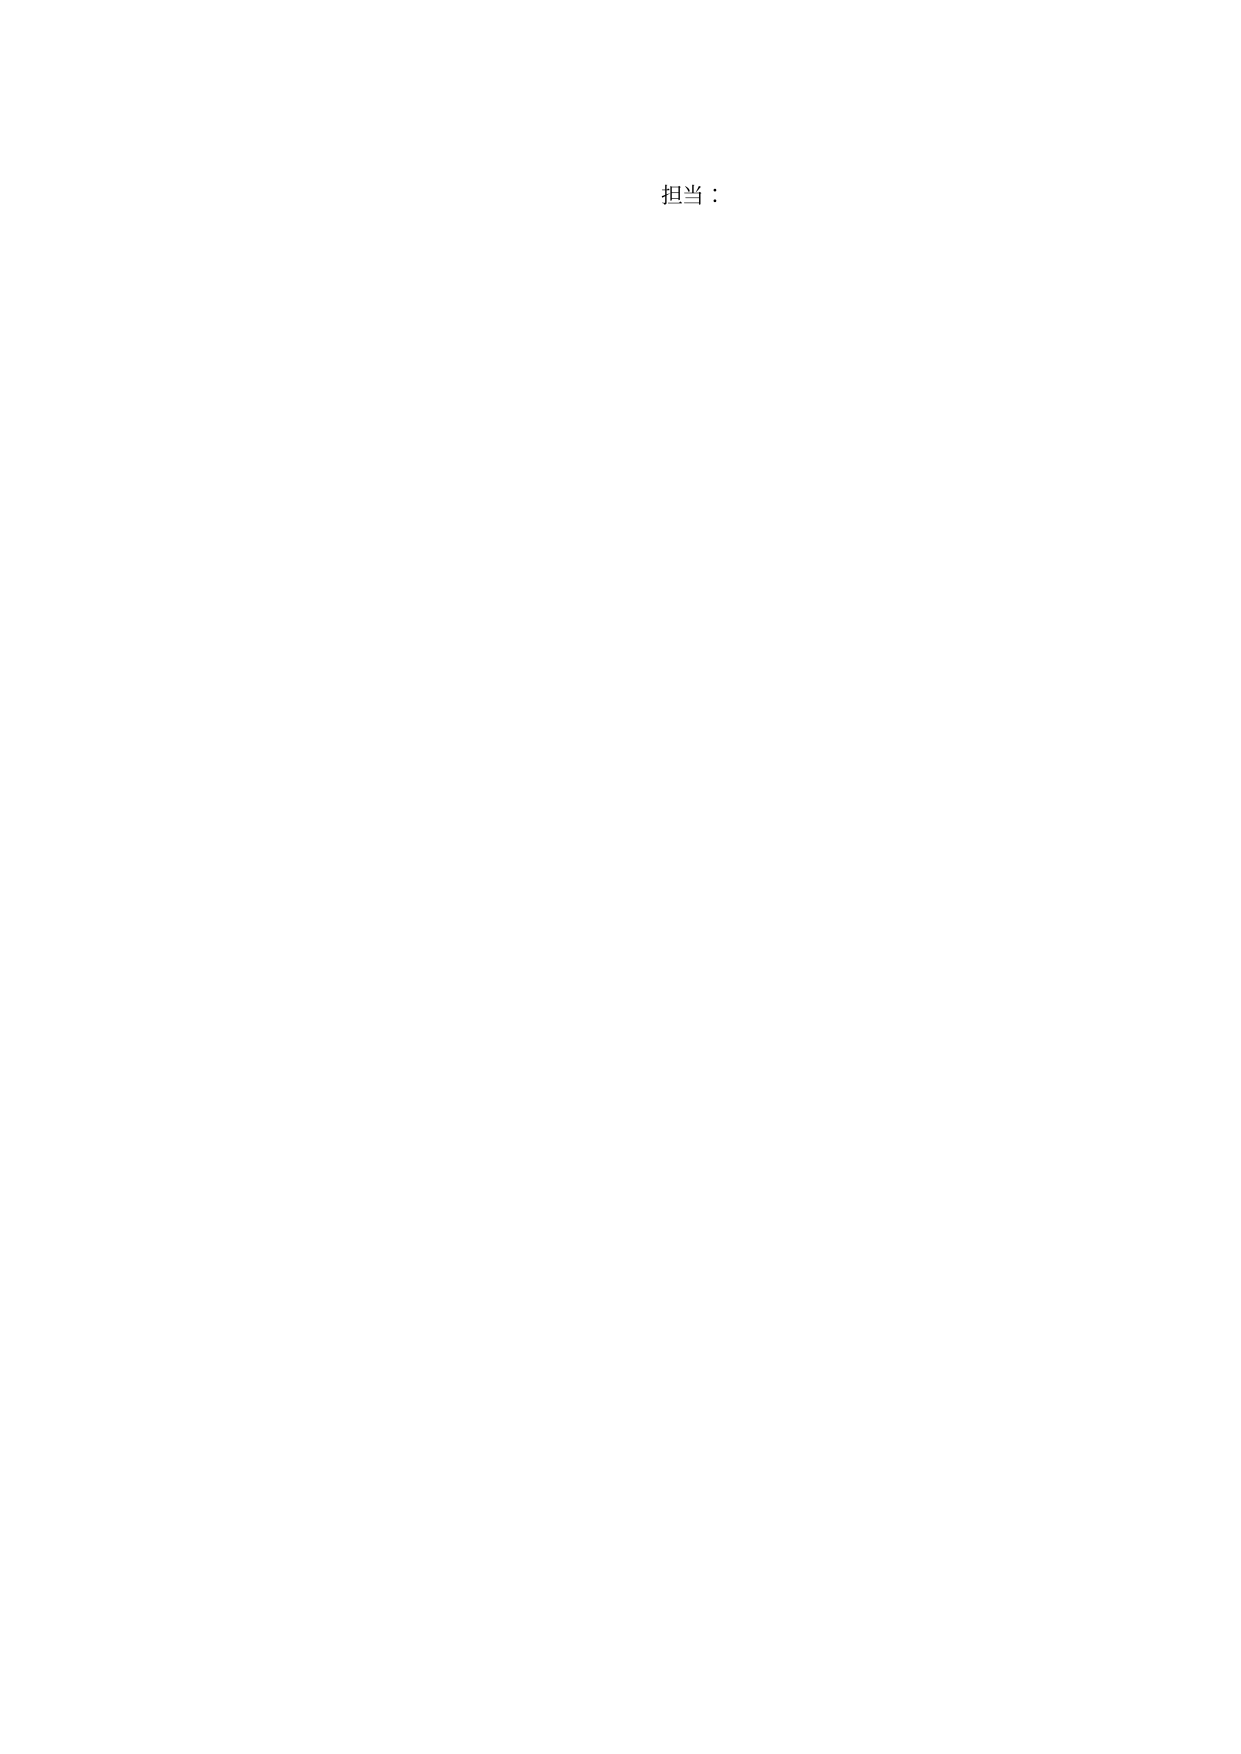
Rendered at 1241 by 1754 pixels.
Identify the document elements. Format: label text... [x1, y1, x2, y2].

text 担当： [136, 178, 1104, 209]
